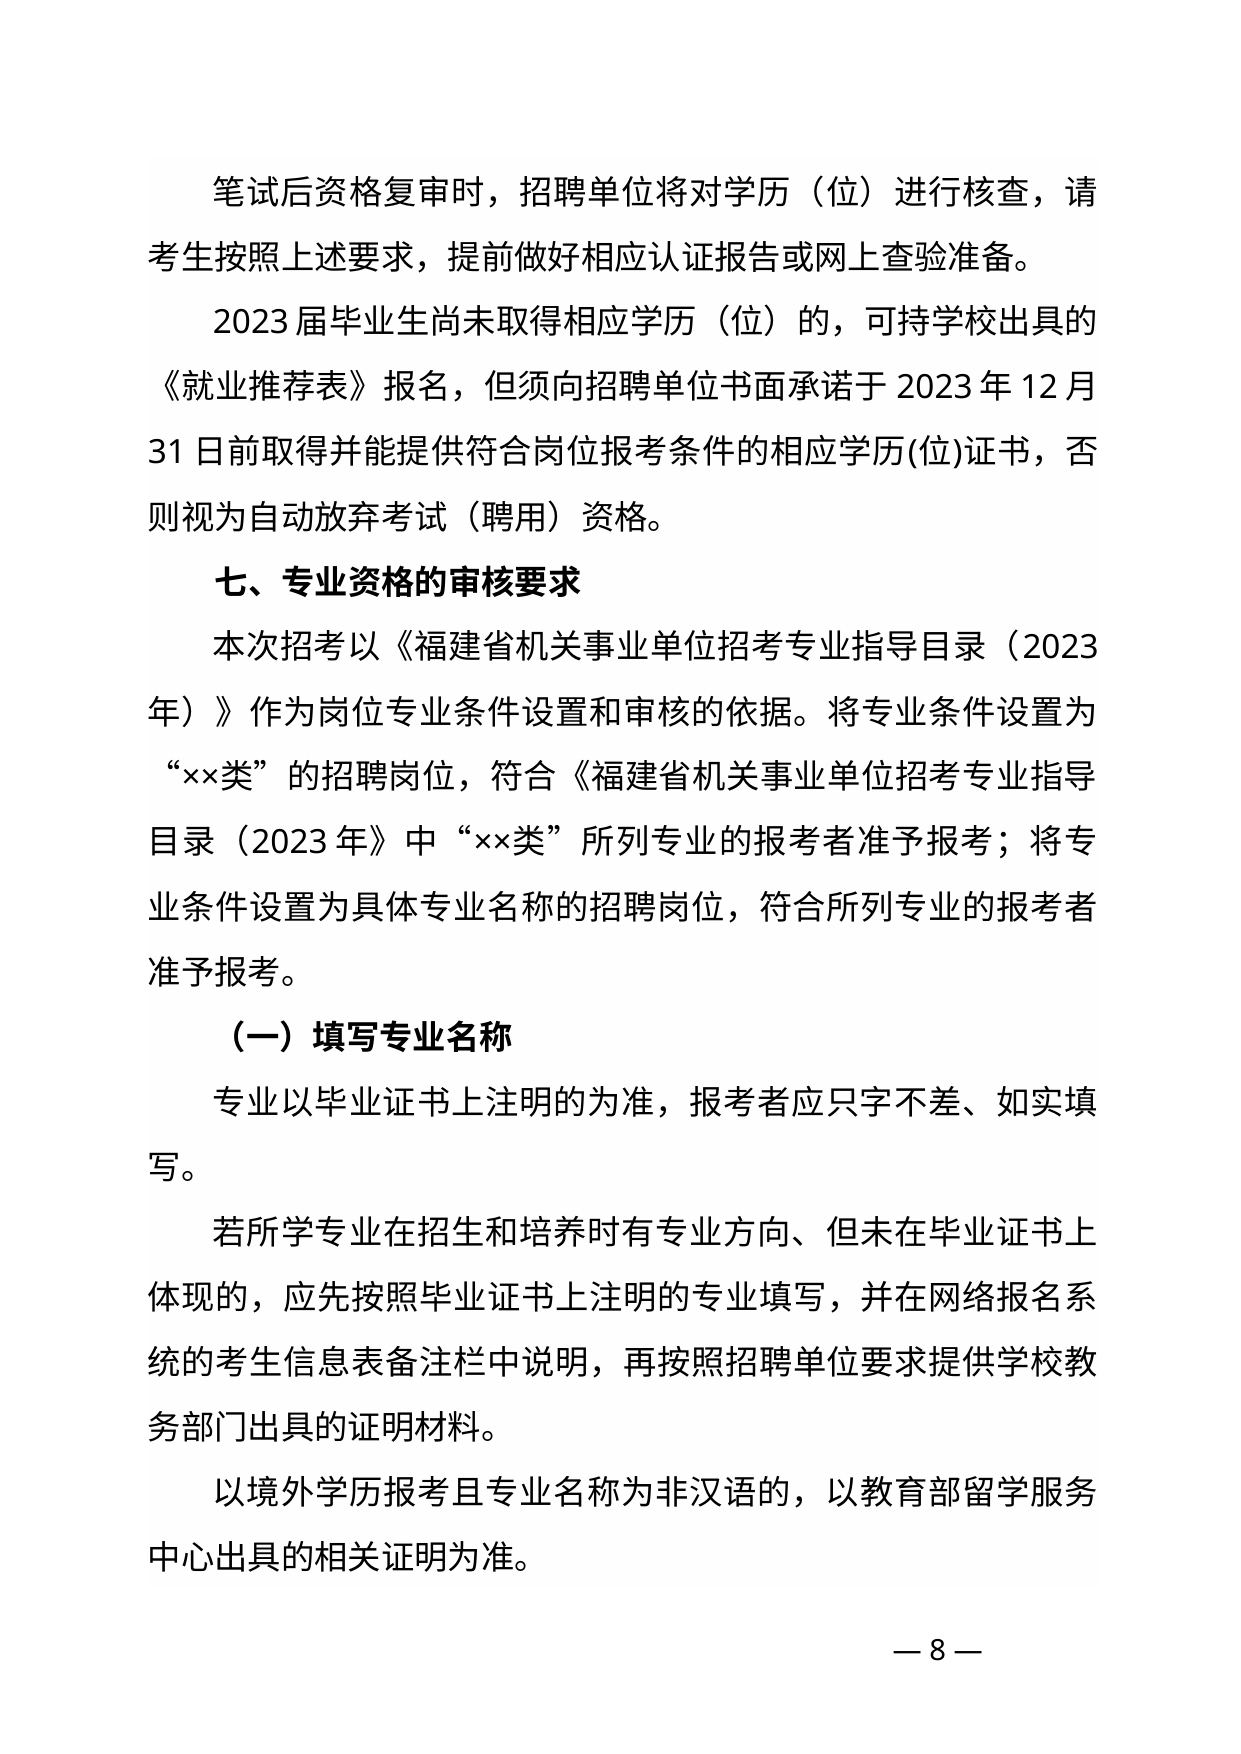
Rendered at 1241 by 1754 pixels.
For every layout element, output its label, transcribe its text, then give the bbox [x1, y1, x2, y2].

text 2023届毕业生尚未取得相应学历（位）的，可持学校出具的《就业推荐表》报名，但须向招聘单位书面承诺于2023年12月31日前取得并能提供符合岗位报考条件的相应学历(位)证书，否则视为自动放弃考试（聘用）资格。 [148, 287, 1098, 547]
text 专业以毕业证书上注明的为准，报考者应只字不差、如实填写。 [148, 1067, 1098, 1197]
text 笔试后资格复审时，招聘单位将对学历（位）进行核查，请考生按照上述要求，提前做好相应认证报告或网上查验准备。 [148, 157, 1098, 287]
text （一）填写专业名称 [148, 1002, 1098, 1067]
text 七、专业资格的审核要求 [148, 547, 1098, 612]
text 本次招考以《福建省机关事业单位招考专业指导目录（2023年）》作为岗位专业条件设置和审核的依据。将专业条件设置为“××类”的招聘岗位，符合《福建省机关事业单位招考专业指导目录（2023年》中“××类”所列专业的报考者准予报考；将专业条件设置为具体专业名称的招聘岗位，符合所列专业的报考者准予报考。 [148, 612, 1098, 1002]
text 若所学专业在招生和培养时有专业方向、但未在毕业证书上体现的，应先按照毕业证书上注明的专业填写，并在网络报名系统的考生信息表备注栏中说明，再按照招聘单位要求提供学校教务部门出具的证明材料。 [148, 1197, 1098, 1457]
text 以境外学历报考且专业名称为非汉语的，以教育部留学服务中心出具的相关证明为准。 [148, 1457, 1098, 1587]
